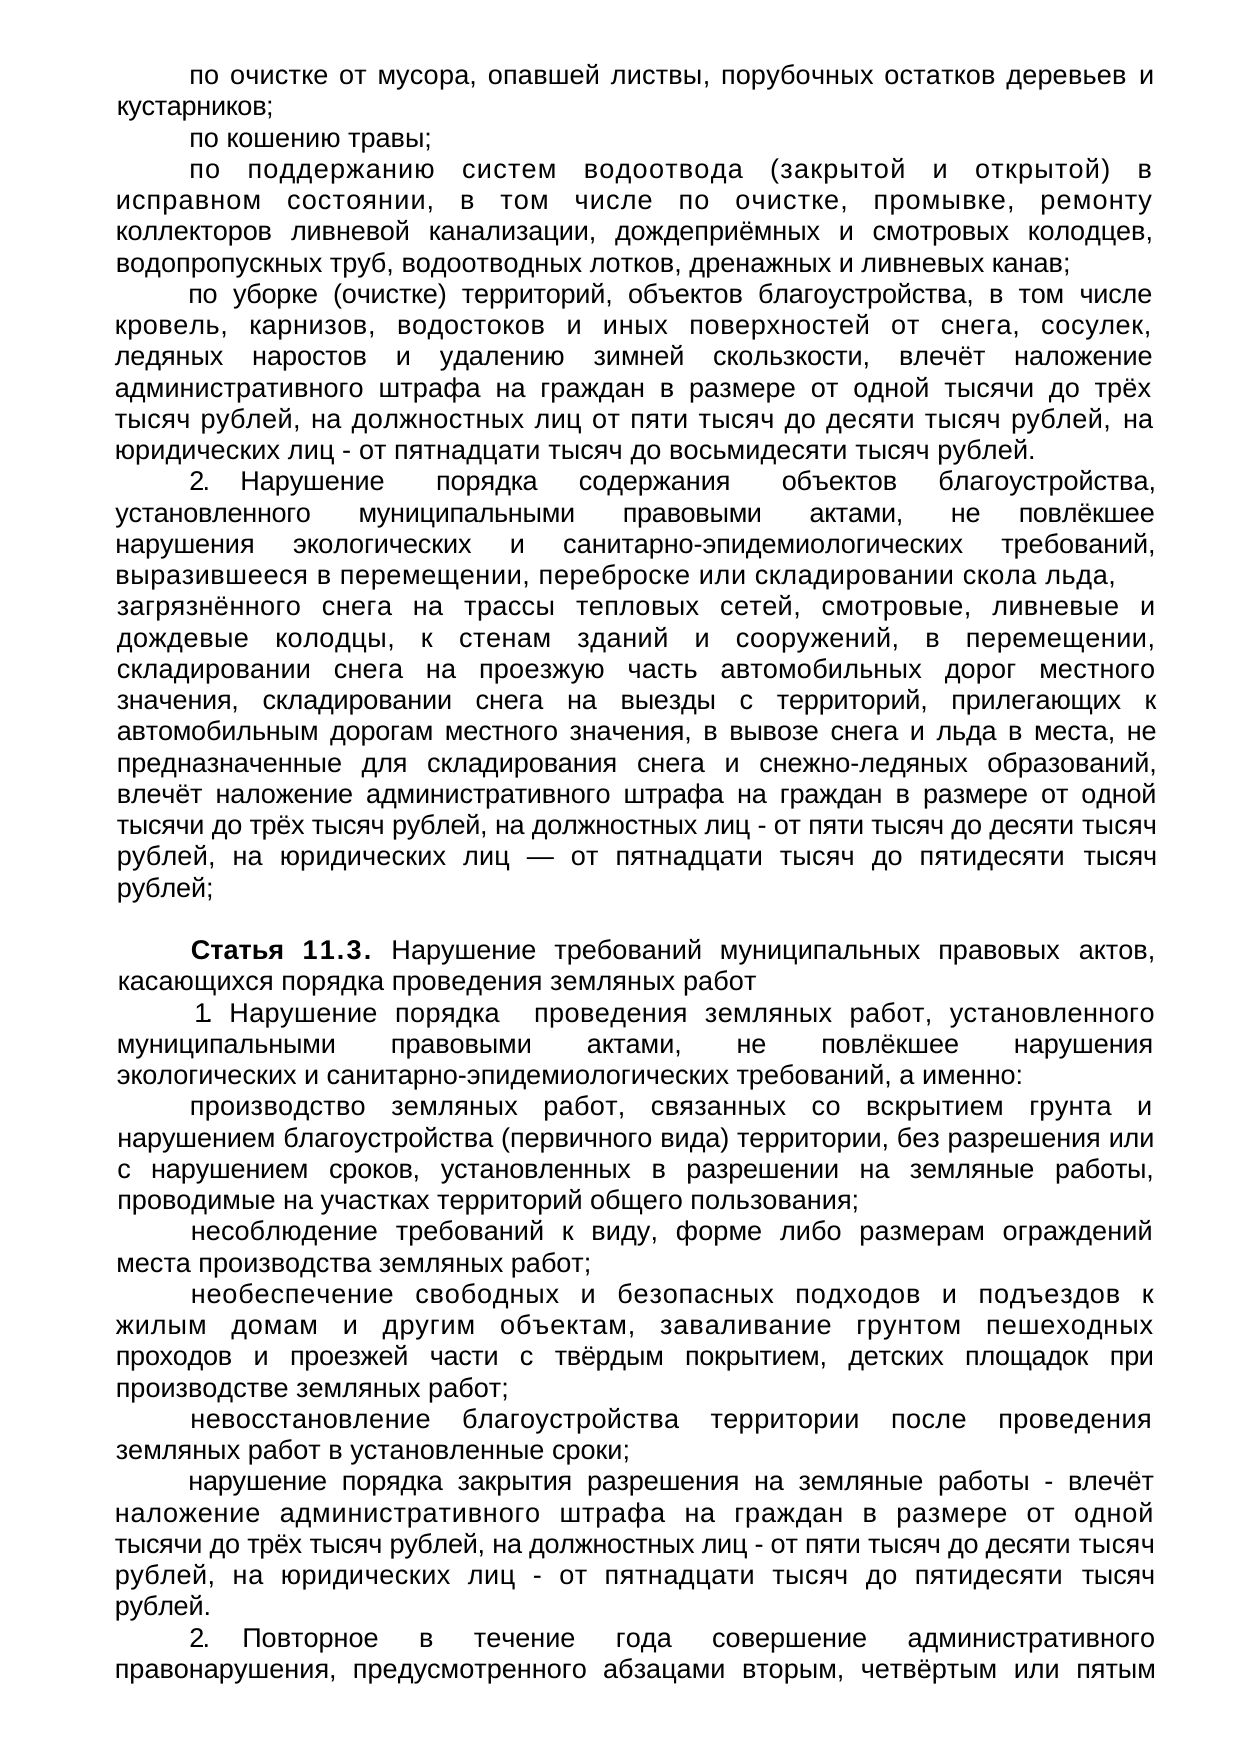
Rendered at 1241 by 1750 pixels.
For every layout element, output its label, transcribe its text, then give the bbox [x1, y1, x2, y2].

text по уборке (очистке) территорий, объектов благоустройства, в том числе кровель, карнизов, водостоков и иных поверхностей от снега, сосулек, ледяных наростов и удалению зимней скользкости, влечёт наложение административного штрафа на граждан в размере от одной тысячи до трёх тысяч рублей, на должностных лиц от пяти тысяч до десяти тысяч рублей, на юридических лиц - от пятнадцати тысяч до восьмидесяти тысяч рублей. [114, 278, 1153, 465]
text загрязнённого снега на трассы тепловых сетей, смотровые, ливневые и дождевые колодцы, к стенам зданий и сооружений, в перемещении, складировании снега на проезжую часть автомобильных дорог местного значения, складировании снега на выезды с территорий, прилегающих к автомобильным дорогам местного значения, в вывозе снега и льда в места, не предназначенные для складирования снега и снежно-ледяных образований, влечёт наложение административного штрафа на граждан в размере от одной тысячи до трёх тысяч рублей, на должностных лиц - от пяти тысяч до десяти тысяч рублей, на юридических лиц — от пятнадцати тысяч до пятидесяти тысяч рублей; [117, 590, 1157, 903]
text 2. Нарушение порядка содержания объектов благоустройства, установленного муниципальными правовыми актами, не повлёкшее нарушения экологических и санитарно-эпидемиологических требований, выразившееся в перемещении, переброске или складировании скола льда, [115, 465, 1157, 590]
text по очистке от мусора, опавшей листвы, порубочных остатков деревьев и кустарников; [117, 59, 1154, 122]
text несоблюдение требований к виду, форме либо размерам ограждений места производства земляных работ; [116, 1215, 1154, 1278]
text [114, 1622, 1157, 1684]
text производство земляных работ, связанных со вскрытием грунта и нарушением благоустройства (первичного вида) территории, без разрешения или с нарушением сроков, установленных в разрешении на земляные работы, проводимые на участках территорий общего пользования; [117, 1090, 1154, 1215]
text невосстановление благоустройства территории после проведения земляных работ в установленные сроки; [116, 1403, 1153, 1465]
text по поддержанию систем водоотвода (закрытой и открытой) в исправном состоянии, в том числе по очистке, промывке, ремонту коллекторов ливневой канализации, дождеприёмных и смотровых колодцев, водопропускных труб, водоотводных лотков, дренажных и ливневых канав; [116, 153, 1153, 278]
text по кошению травы; [189, 122, 1157, 153]
text нарушение порядка закрытия разрешения на земляные работы - влечёт наложение административного штрафа на граждан в размере от одной тысячи до трёх тысяч рублей, на должностных лиц - от пяти тысяч до десяти тысяч рублей, на юридических лиц - от пятнадцати тысяч до пятидесяти тысяч рублей. [114, 1465, 1155, 1622]
text Статья 11.3. Нарушение требований муниципальных правовых актов, касающихся порядка проведения земляных работ [118, 934, 1155, 997]
text 1. Нарушение порядка проведения земляных работ, установленного муниципальными правовыми актами, не повлёкшее нарушения экологических и санитарно-эпидемиологических требований, а именно: [117, 997, 1157, 1090]
text необеспечение свободных и безопасных подходов и подъездов к жилым домам и другим объектам, заваливание грунтом пешеходных проходов и проезжей части с твёрдым покрытием, детских площадок при производстве земляных работ; [116, 1278, 1155, 1403]
